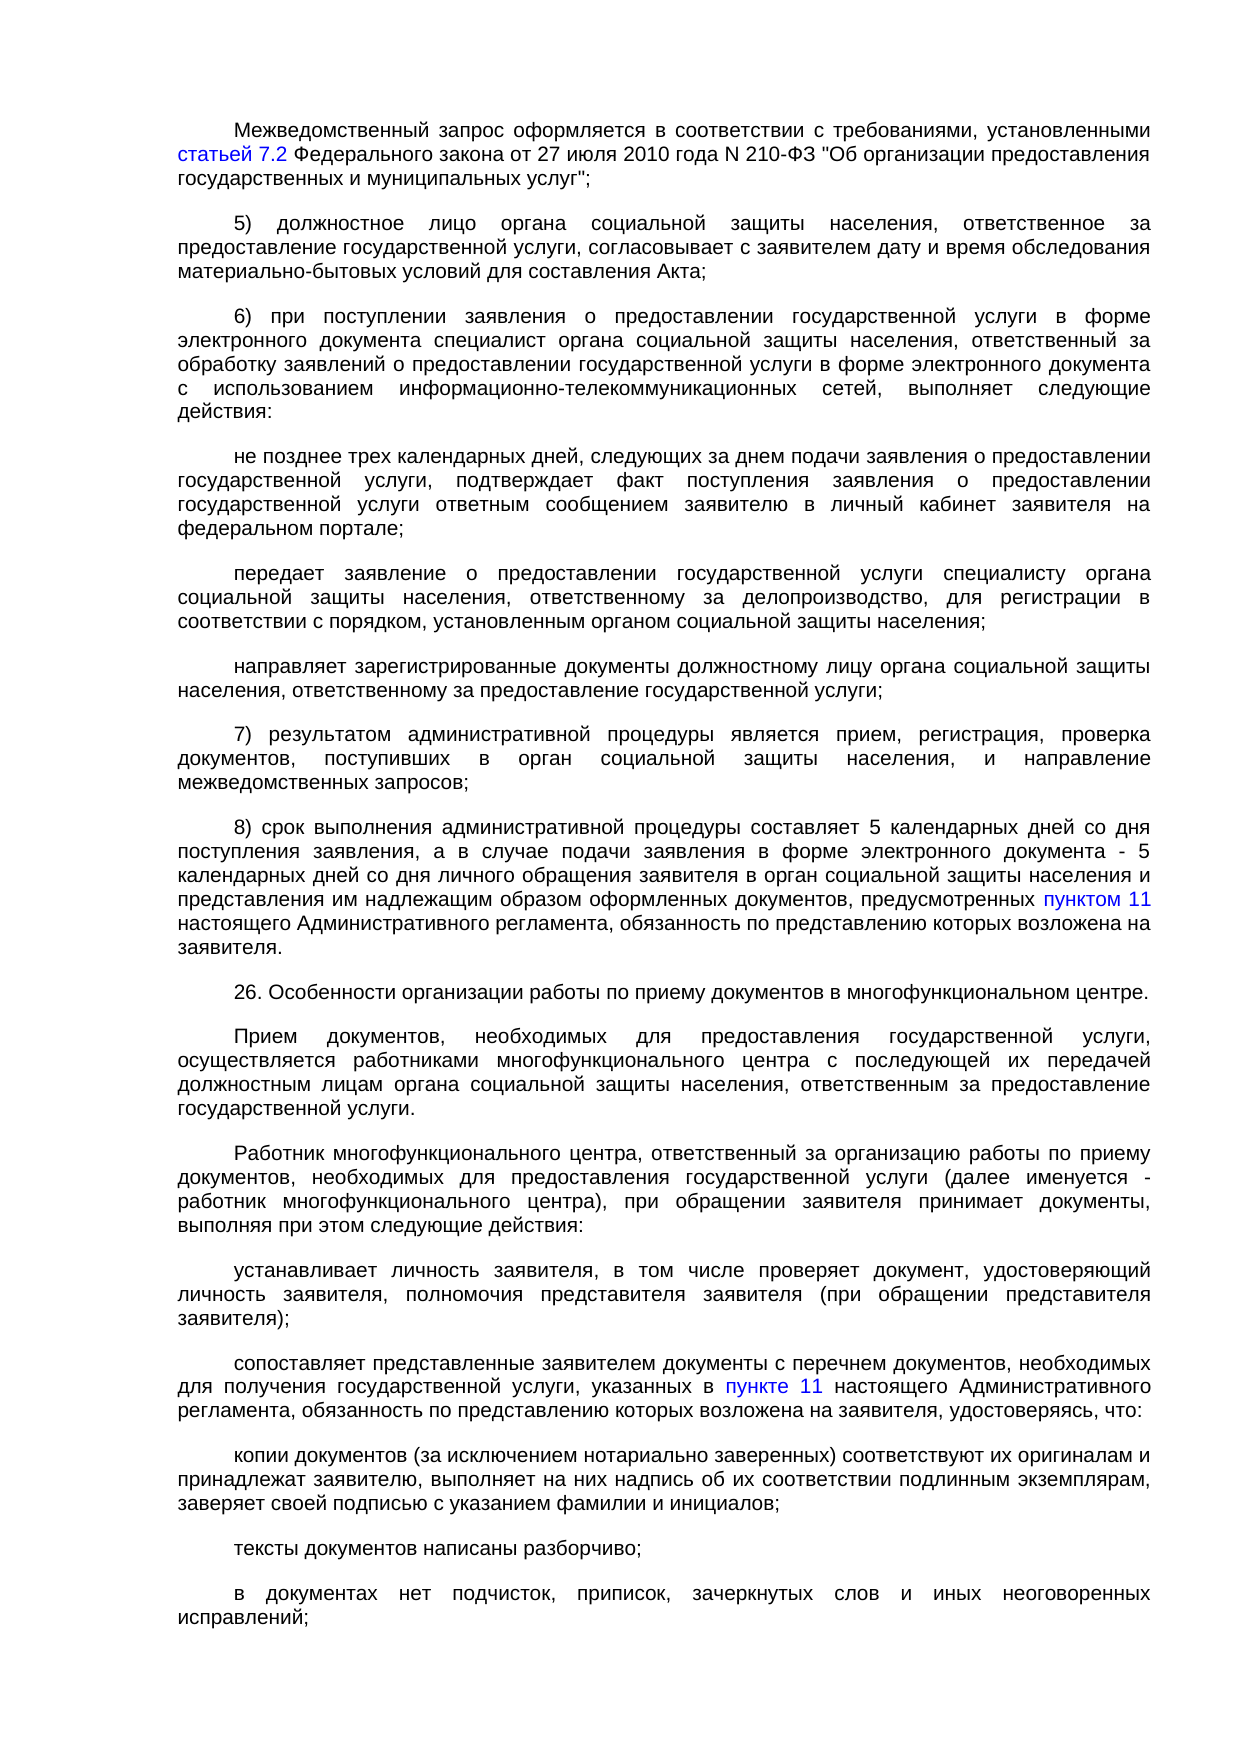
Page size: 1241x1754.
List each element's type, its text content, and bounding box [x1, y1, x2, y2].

text 6) при поступлении заявления о предоставлении государственной услуги в форме электронного документа специалист органа социальной защиты населения, ответственный за обработку заявлений о предоставлении государственной услуги в форме электронного документа с использованием информационно-телекоммуникационных сетей, выполняет следующие действия: [177, 303, 1152, 423]
text устанавливает личность заявителя, в том числе проверяет документ, удостоверяющий личность заявителя, полномочия представителя заявителя (при обращении представителя заявителя); [177, 1258, 1152, 1329]
text не позднее трех календарных дней, следующих за днем подачи заявления о предоставлении государственной услуги, подтверждает факт поступления заявления о предоставлении государственной услуги ответным сообщением заявителю в личный кабинет заявителя на федеральном портале; [177, 444, 1152, 540]
text 8) срок выполнения административной процедуры составляет 5 календарных дней со дня поступления заявления, а в случае подачи заявления в форме электронного документа - 5 календарных дней со дня личного обращения заявителя в орган социальной защиты населения и представления им надлежащим образом оформленных документов, предусмотренных пунктом 11 настоящего Административного регламента, обязанность по представлению которых возложена на заявителя. [177, 815, 1152, 959]
text направляет зарегистрированные документы должностному лицу органа социальной защиты населения, ответственному за предоставление государственной услуги; [177, 653, 1152, 701]
text копии документов (за исключением нотариально заверенных) соответствуют их оригиналам и принадлежат заявителю, выполняет на них надпись об их соответствии подлинным экземплярам, заверяет своей подписью с указанием фамилии и инициалов; [177, 1443, 1152, 1515]
text в документах нет подчисток, приписок, зачеркнутых слов и иных неоговоренных исправлений; [177, 1581, 1152, 1628]
text Работник многофункционального центра, ответственный за организацию работы по приему документов, необходимых для предоставления государственной услуги (далее именуется - работник многофункционального центра), при обращении заявителя принимает документы, выполняя при этом следующие действия: [177, 1141, 1152, 1237]
text Межведомственный запрос оформляется в соответствии с требованиями, установленными статьей 7.2 Федерального закона от 27 июля 2010 года N 210-ФЗ "Об организации предоставления государственных и муниципальных услуг"; [177, 118, 1152, 190]
text тексты документов написаны разборчиво; [177, 1536, 1152, 1560]
text 26. Особенности организации работы по приему документов в многофункциональном центре. [177, 979, 1152, 1003]
text сопоставляет представленные заявителем документы с перечнем документов, необходимых для получения государственной услуги, указанных в пункте 11 настоящего Административного регламента, обязанность по представлению которых возложена на заявителя, удостоверяясь, что: [177, 1350, 1152, 1422]
text 5) должностное лицо органа социальной защиты населения, ответственное за предоставление государственной услуги, согласовывает с заявителем дату и время обследования материально-бытовых условий для составления Акта; [177, 211, 1152, 283]
text Прием документов, необходимых для предоставления государственной услуги, осуществляется работниками многофункционального центра с последующей их передачей должностным лицам органа социальной защиты населения, ответственным за предоставление государственной услуги. [177, 1024, 1152, 1120]
text передает заявление о предоставлении государственной услуги специалисту органа социальной защиты населения, ответственному за делопроизводство, для регистрации в соответствии с порядком, установленным органом социальной защиты населения; [177, 561, 1152, 633]
text 7) результатом административной процедуры является прием, регистрация, проверка документов, поступивших в орган социальной защиты населения, и направление межведомственных запросов; [177, 722, 1152, 794]
